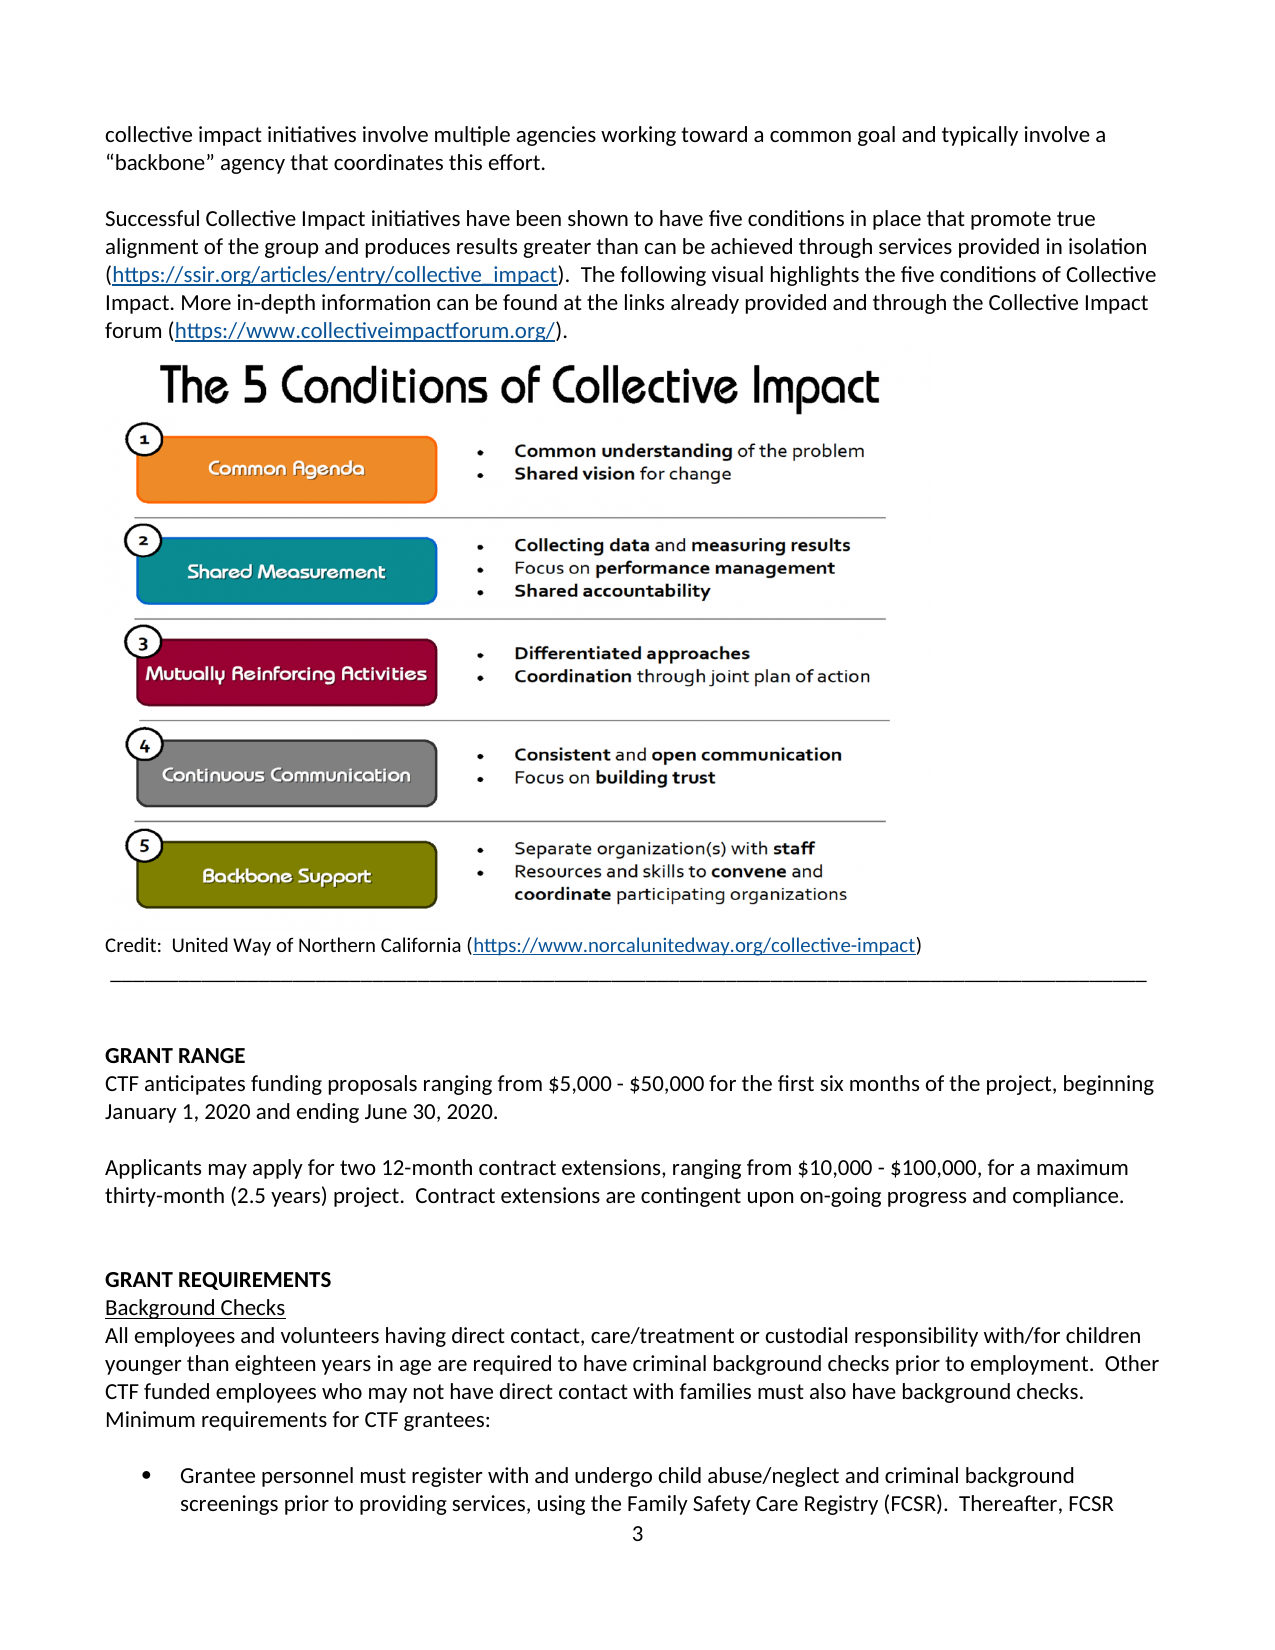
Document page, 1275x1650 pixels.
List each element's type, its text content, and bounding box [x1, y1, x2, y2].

text All employees and volunteers having direct contact, care/treatment or custodial responsibility with/for children younger than eighteen years in age are required to have criminal background checks prior to employment. Other CTF funded employees who may not have direct contact with families must also have background checks. Minimum requirements for CTF grantees: [105, 1321, 1170, 1433]
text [105, 120, 1170, 176]
text ___________________________________________________________________________________________ [105, 957, 1170, 985]
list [142, 1462, 1170, 1518]
text Successful Collective Impact initiatives have been shown to have five conditions in place that promote true alignment of the group and produces results greater than can be achieved through services provided in isolation (https://ssir.org/articles/entry/collective_impact). The following visual highlights the five conditions of Collective Impact. More in-depth information can be found at the links already provided and through the Collective Impact forum (https://www.collectiveimpactforum.org/). [105, 204, 1170, 344]
text CTF anticipates funding proposals ranging from $5,000 - $50,000 for the first six months of the project, beginning January 1, 2020 and ending June 30, 2020. [105, 1069, 1170, 1125]
text Applicants may apply for two 12-month contract extensions, ranging from $10,000 - $100,000, for a maximum thirty-month (2.5 years) project. Contract extensions are contingent upon on-going progress and compliance. [105, 1153, 1170, 1209]
text Background Checks [105, 1293, 1170, 1321]
picture [105, 344, 932, 932]
text GRANT RANGE [105, 1041, 1170, 1069]
text GRANT REQUIREMENTS [105, 1265, 1170, 1293]
